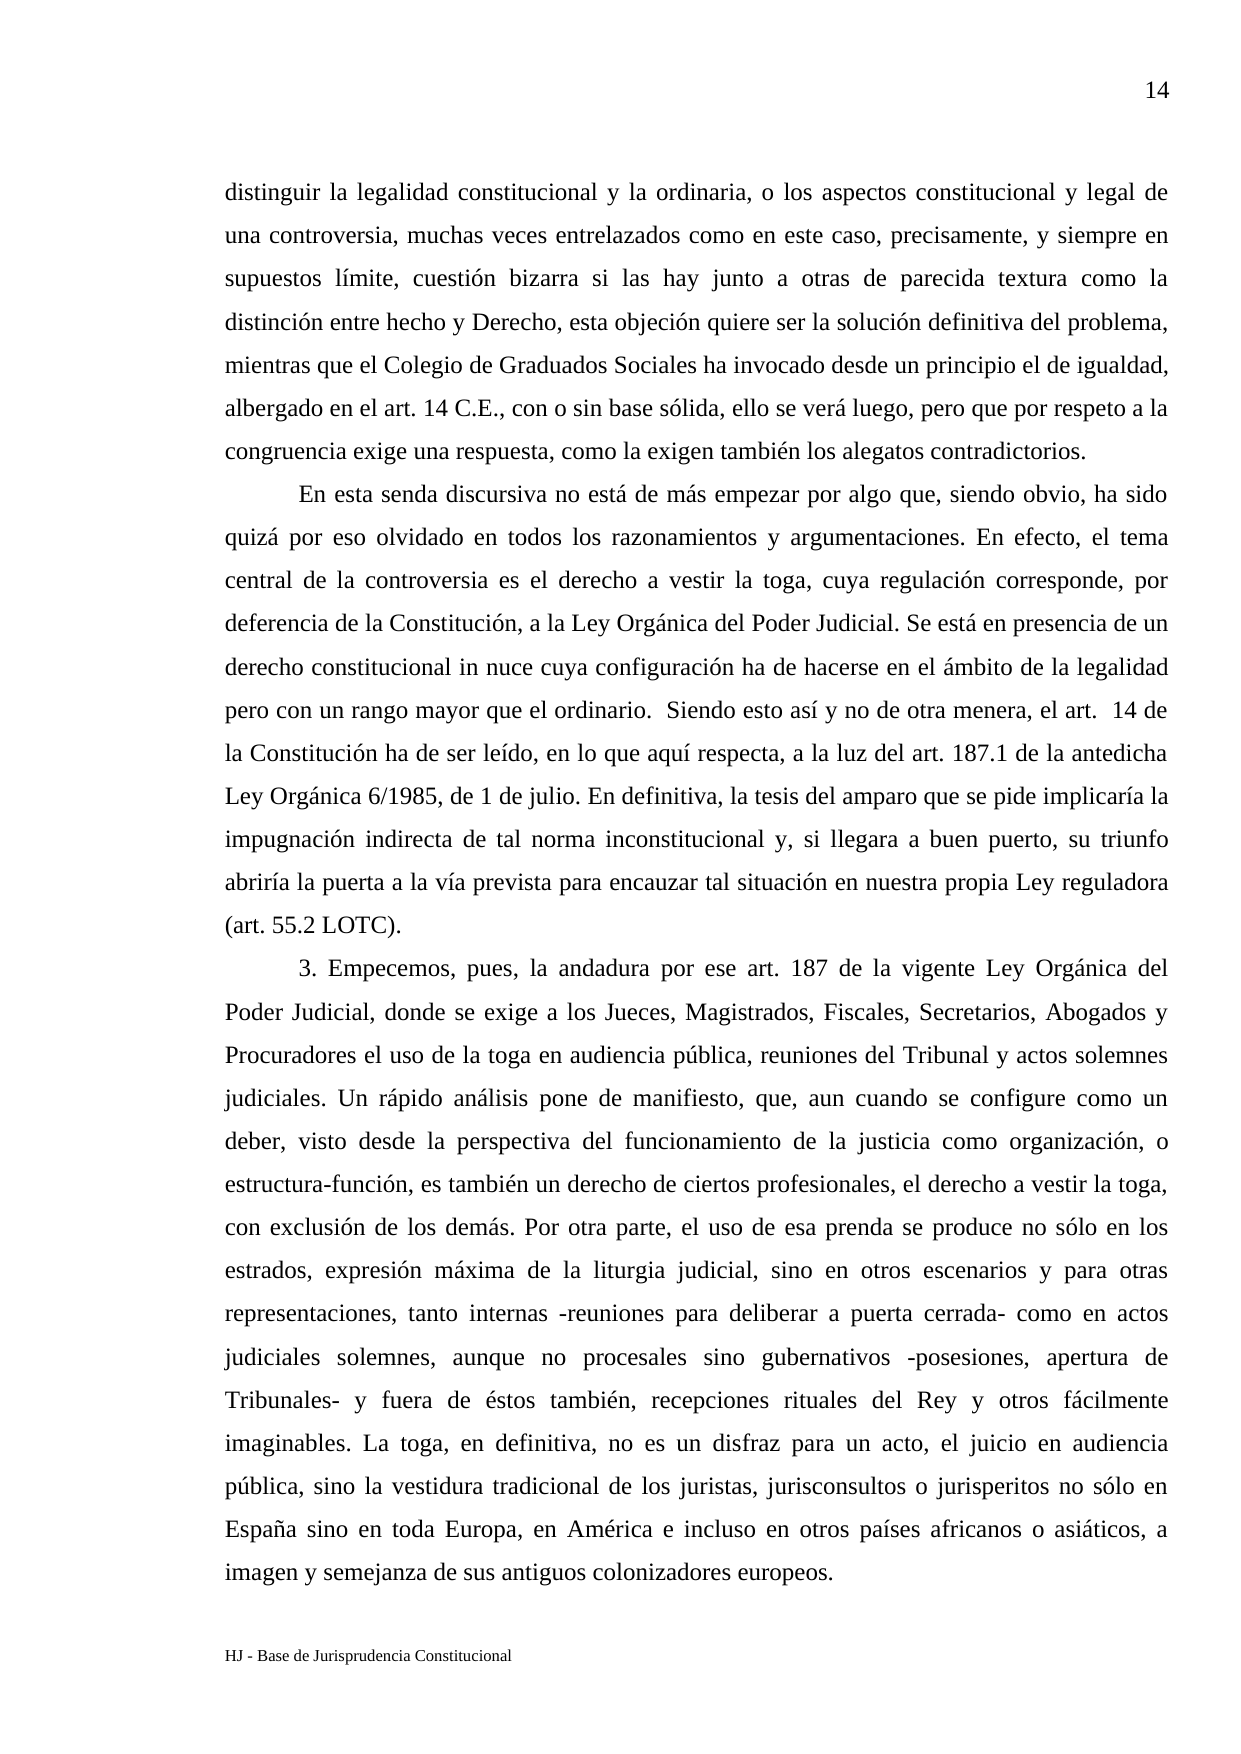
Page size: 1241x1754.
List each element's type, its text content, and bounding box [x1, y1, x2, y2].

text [224, 177, 1169, 465]
text En esta senda discursiva no está de más empezar por algo que, siendo obvio, ha sido quizá por eso olvidado en todos los razonamientos y argumentaciones. En efecto, el tema central de la controversia es el derecho a vestir la toga, cuya regulación corresponde, por deferencia de la Constitución, a la Ley Orgánica del Poder Judicial. Se está en presencia de un derecho constitucional in nuce cuya configuración ha de hacerse en el ámbito de la legalidad pero con un rango mayor que el ordinario. Siendo esto así y no de otra menera, el art. 14 de la Constitución ha de ser leído, en lo que aquí respecta, a la luz del art. 187.1 de la antedicha Ley Orgánica 6/1985, de 1 de julio. En definitiva, la tesis del amparo que se pide implicaría la impugnación indirecta de tal norma inconstitucional y, si llegara a buen puerto, su triunfo abriría la puerta a la vía prevista para encauzar tal situación en nuestra propia Ley reguladora (art. 55.2 LOTC). [224, 479, 1169, 939]
text 3. Empecemos, pues, la andadura por ese art. 187 de la vigente Ley Orgánica del Poder Judicial, donde se exige a los Jueces, Magistrados, Fiscales, Secretarios, Abogados y Procuradores el uso de la toga en audiencia pública, reuniones del Tribunal y actos solemnes judiciales. Un rápido análisis pone de manifiesto, que, aun cuando se configure como un deber, visto desde la perspectiva del funcionamiento de la justicia como organización, o estructura-función, es también un derecho de ciertos profesionales, el derecho a vestir la toga, con exclusión de los demás. Por otra parte, el uso de esa prenda se produce no sólo en los estrados, expresión máxima de la liturgia judicial, sino en otros escenarios y para otras representaciones, tanto internas -reuniones para deliberar a puerta cerrada- como en actos judiciales solemnes, aunque no procesales sino gubernativos -posesiones, apertura de Tribunales- y fuera de éstos también, recepciones rituales del Rey y otros fácilmente imaginables. La toga, en definitiva, no es un disfraz para un acto, el juicio en audiencia pública, sino la vestidura tradicional de los juristas, jurisconsultos o jurisperitos no sólo en España sino en toda Europa, en América e incluso en otros países africanos o asiáticos, a imagen y semejanza de sus antiguos colonizadores europeos. [224, 953, 1169, 1586]
